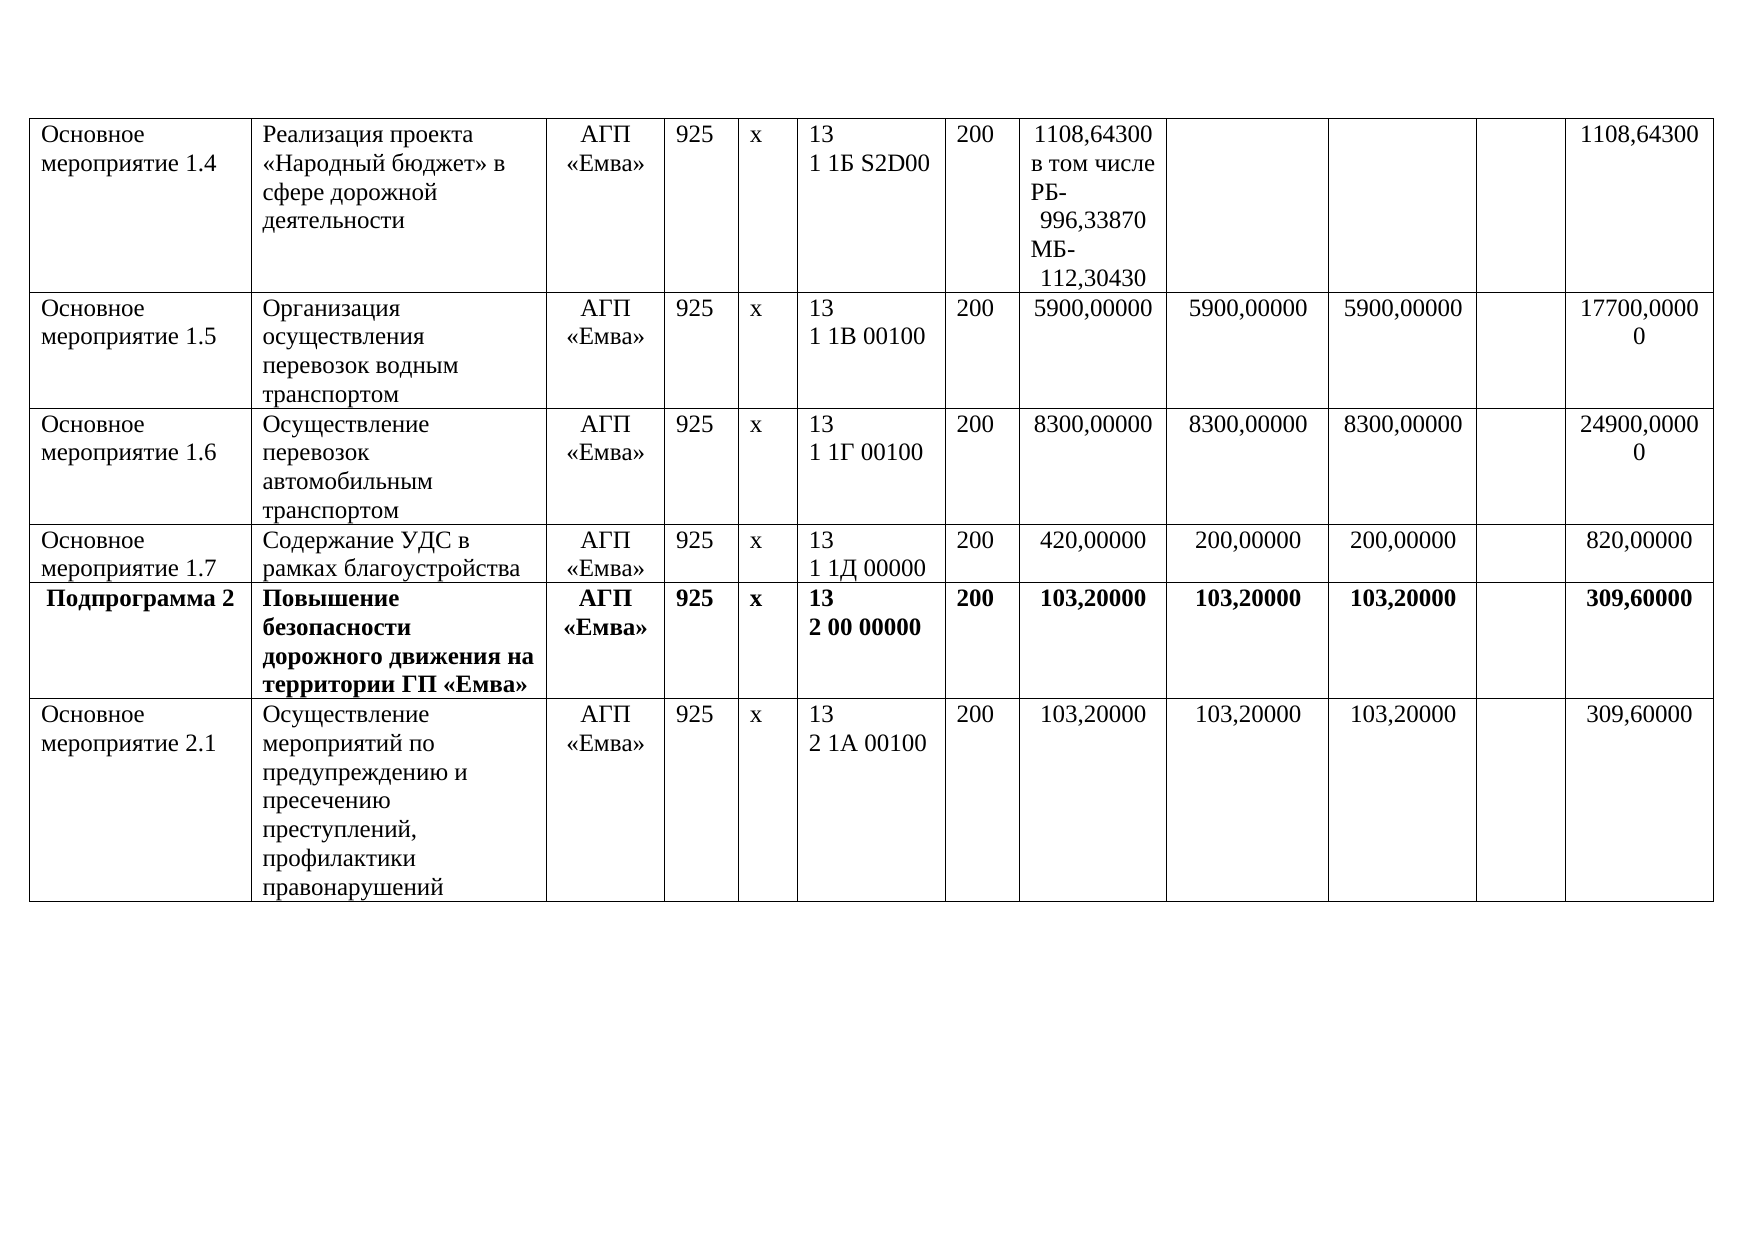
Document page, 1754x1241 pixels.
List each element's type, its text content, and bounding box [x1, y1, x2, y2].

table_cell 13 2 1А 00100 [798, 699, 945, 901]
table_cell х [739, 525, 797, 582]
table_cell 17700,00000 [1566, 293, 1713, 408]
table_cell [1477, 119, 1565, 292]
table_cell Основное мероприятие 1.5 [30, 293, 251, 408]
table_cell Осуществление мероприятий по предупреждению и пресечению преступлений, профилактики правонарушений [252, 699, 546, 901]
table_cell [1329, 119, 1476, 292]
table_cell 309,60000 [1566, 699, 1713, 901]
table_cell 200 [946, 293, 1019, 408]
table_cell [1477, 293, 1565, 408]
table_cell 5900,00000 [1329, 293, 1476, 408]
table_cell 925 [665, 119, 738, 292]
table_cell 13 1 1Б S2D00 [798, 119, 945, 292]
table_cell АГП «Емва» [547, 409, 664, 524]
table_cell 8300,00000 [1167, 409, 1328, 524]
table_cell 103,20000 [1020, 699, 1166, 901]
table_cell 1108,64300 [1566, 119, 1713, 292]
table_cell Осуществление перевозок автомобильным транспортом [252, 409, 546, 524]
table_cell х [739, 583, 797, 698]
table_cell 8300,00000 [1329, 409, 1476, 524]
table_cell 103,20000 [1020, 583, 1166, 698]
table_cell 820,00000 [1566, 525, 1713, 582]
table_cell Повышение безопасности дорожного движения на территории ГП «Емва» [252, 583, 546, 698]
table_cell Содержание УДС в рамках благоустройства [252, 525, 546, 582]
table_cell 925 [665, 293, 738, 408]
table_cell 103,20000 [1329, 699, 1476, 901]
table_cell 103,20000 [1167, 583, 1328, 698]
table_cell Реализация проекта «Народный бюджет» в сфере дорожной деятельности [252, 119, 546, 292]
table_cell Организация осуществления перевозок водным транспортом [252, 293, 546, 408]
table_cell [1477, 525, 1565, 582]
table_cell 103,20000 [1167, 699, 1328, 901]
table_cell 24900,00000 [1566, 409, 1713, 524]
table_cell Основное мероприятие 1.6 [30, 409, 251, 524]
table_cell 13 1 1Г 00100 [798, 409, 945, 524]
table_cell [1477, 583, 1565, 698]
table_cell [1167, 119, 1328, 292]
table_cell Основное мероприятие 1.4 [30, 119, 251, 292]
table_cell АГП «Емва» [547, 525, 664, 582]
table_cell х [739, 119, 797, 292]
table_cell АГП «Емва» [547, 699, 664, 901]
table_cell 8300,00000 [1020, 409, 1166, 524]
table_cell АГП «Емва» [547, 119, 664, 292]
table_cell х [739, 699, 797, 901]
table_cell 200,00000 [1167, 525, 1328, 582]
table_cell 420,00000 [1020, 525, 1166, 582]
table_cell х [739, 409, 797, 524]
table_cell 200,00000 [1329, 525, 1476, 582]
table_cell Основное мероприятие 2.1 [30, 699, 251, 901]
table_cell 925 [665, 699, 738, 901]
table_cell 13 2 00 00000 [798, 583, 945, 698]
table_cell [1477, 699, 1565, 901]
table_cell х [739, 293, 797, 408]
table_cell 13 1 1Д 00000 [798, 525, 945, 582]
table_cell 309,60000 [1566, 583, 1713, 698]
table_cell АГП «Емва» [547, 583, 664, 698]
table_cell 1108,64300 в том числе РБ- 996,33870 МБ- 112,30430 [1020, 119, 1166, 292]
table_cell 925 [665, 409, 738, 524]
table_cell [1477, 409, 1565, 524]
table_cell Основное мероприятие 1.7 [30, 525, 251, 582]
table_cell 200 [946, 699, 1019, 901]
table_cell Подпрограмма 2 [30, 583, 251, 698]
table_cell 200 [946, 525, 1019, 582]
table_cell 103,20000 [1329, 583, 1476, 698]
table_cell 5900,00000 [1167, 293, 1328, 408]
table_cell 200 [946, 583, 1019, 698]
table_cell 925 [665, 583, 738, 698]
table_cell 5900,00000 [1020, 293, 1166, 408]
table_cell 200 [946, 119, 1019, 292]
table_cell АГП «Емва» [547, 293, 664, 408]
table_cell 925 [665, 525, 738, 582]
table_cell 200 [946, 409, 1019, 524]
table_cell 13 1 1В 00100 [798, 293, 945, 408]
